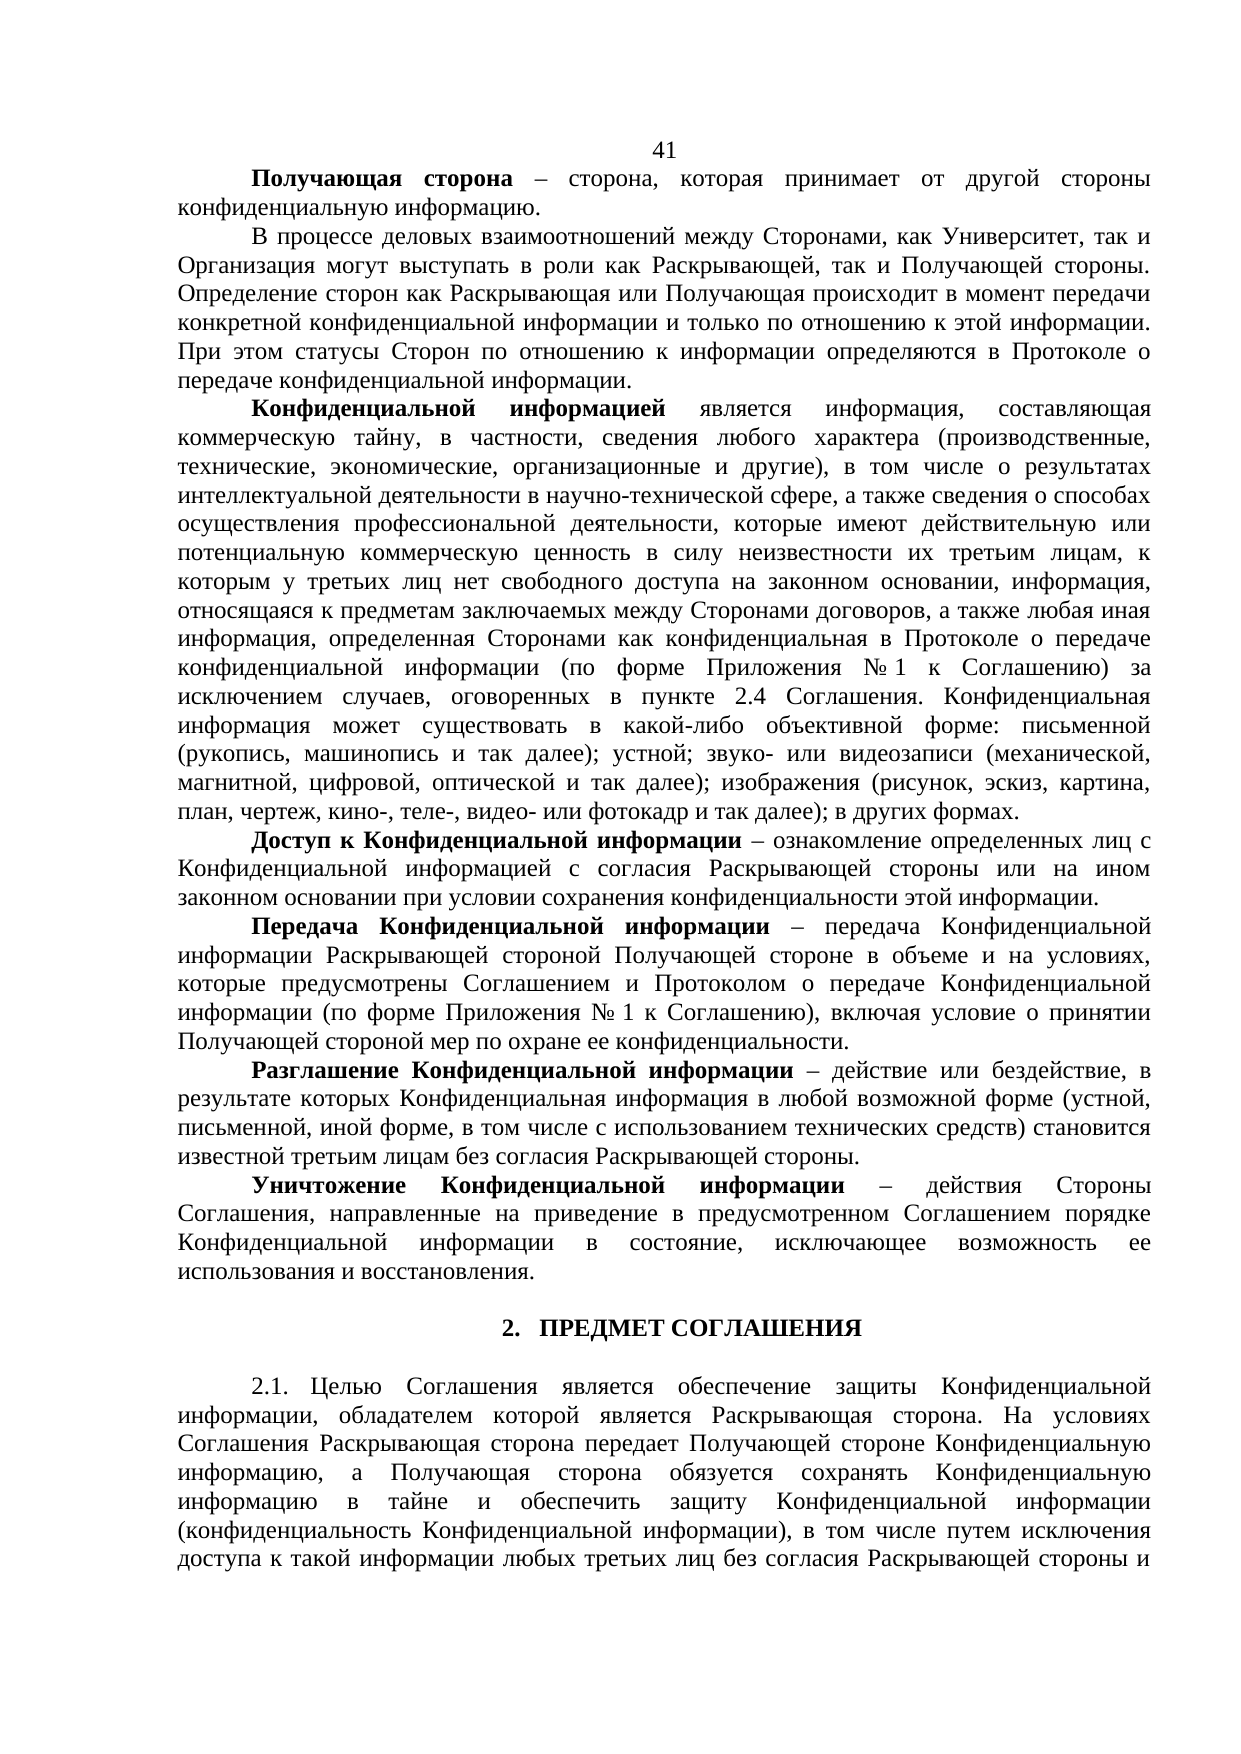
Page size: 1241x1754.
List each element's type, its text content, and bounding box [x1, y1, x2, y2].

text Доступ к Конфиденциальной информации – ознакомление определенных лиц с Конфиденциальной информацией с согласия Раскрывающей стороны или на ином законном основании при условии сохранения конфиденциальности этой информации. [177, 825, 1152, 911]
text Разглашение Конфиденциальной информации – действие или бездействие, в результате которых Конфиденциальная информация в любой возможной форме (устной, письменной, иной форме, в том числе с использованием технических средств) становится известной третьим лицам без согласия Раскрывающей стороны. [177, 1055, 1152, 1170]
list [177, 1371, 1152, 1572]
text В процессе деловых взаимоотношений между Сторонами, как Университет, так и Организация могут выступать в роли как Раскрывающей, так и Получающей стороны. Определение сторон как Раскрывающая или Получающая происходит в момент передачи конкретной конфиденциальной информации и только по отношению к этой информации. При этом статусы Сторон по отношению к информации определяются в Протоколе о передаче конфиденциальной информации. [177, 221, 1152, 393]
text Передача Конфиденциальной информации – передача Конфиденциальной информации Раскрывающей стороной Получающей стороне в объеме и на условиях, которые предусмотрены Соглашением и Протоколом о передаче Конфиденциальной информации (по форме Приложения № 1 к Соглашению), включая условие о принятии Получающей стороной мер по охране ее конфиденциальности. [177, 911, 1152, 1055]
text Конфиденциальной информацией является информация, составляющая коммерческую тайну, в частности, сведения любого характера (производственные, технические, экономические, организационные и другие), в том числе о результатах интеллектуальной деятельности в научно-технической сфере, а также сведения о способах осуществления профессиональной деятельности, которые имеют действительную или потенциальную коммерческую ценность в силу неизвестности их третьим лицам, к которым у третьих лиц нет свободного доступа на законном основании, информация, относящаяся к предметам заключаемых между Сторонами договоров, а также любая иная информация, определенная Сторонами как конфиденциальная в Протоколе о передаче конфиденциальной информации (по форме Приложения № 1 к Соглашению) за исключением случаев, оговоренных в пункте 2.4 Соглашения. Конфиденциальная информация может существовать в какой-либо объективной форме: письменной (рукопись, машинопись и так далее); устной; звуко- или видеозаписи (механической, магнитной, цифровой, оптической и так далее); изображения (рисунок, эскиз, картина, план, чертеж, кино-, теле-, видео- или фотокадр и так далее); в других формах. [177, 393, 1152, 825]
list ПРЕДМЕТ СОГЛАШЕНИЯ [215, 1313, 1149, 1342]
text Получающая сторона – сторона, которая принимает от другой стороны конфиденциальную информацию. [177, 163, 1152, 221]
text Уничтожение Конфиденциальной информации – действия Стороны Соглашения, направленные на приведение в предусмотренном Соглашением порядке Конфиденциальной информации в состояние, исключающее возможность ее использования и восстановления. [177, 1170, 1152, 1285]
